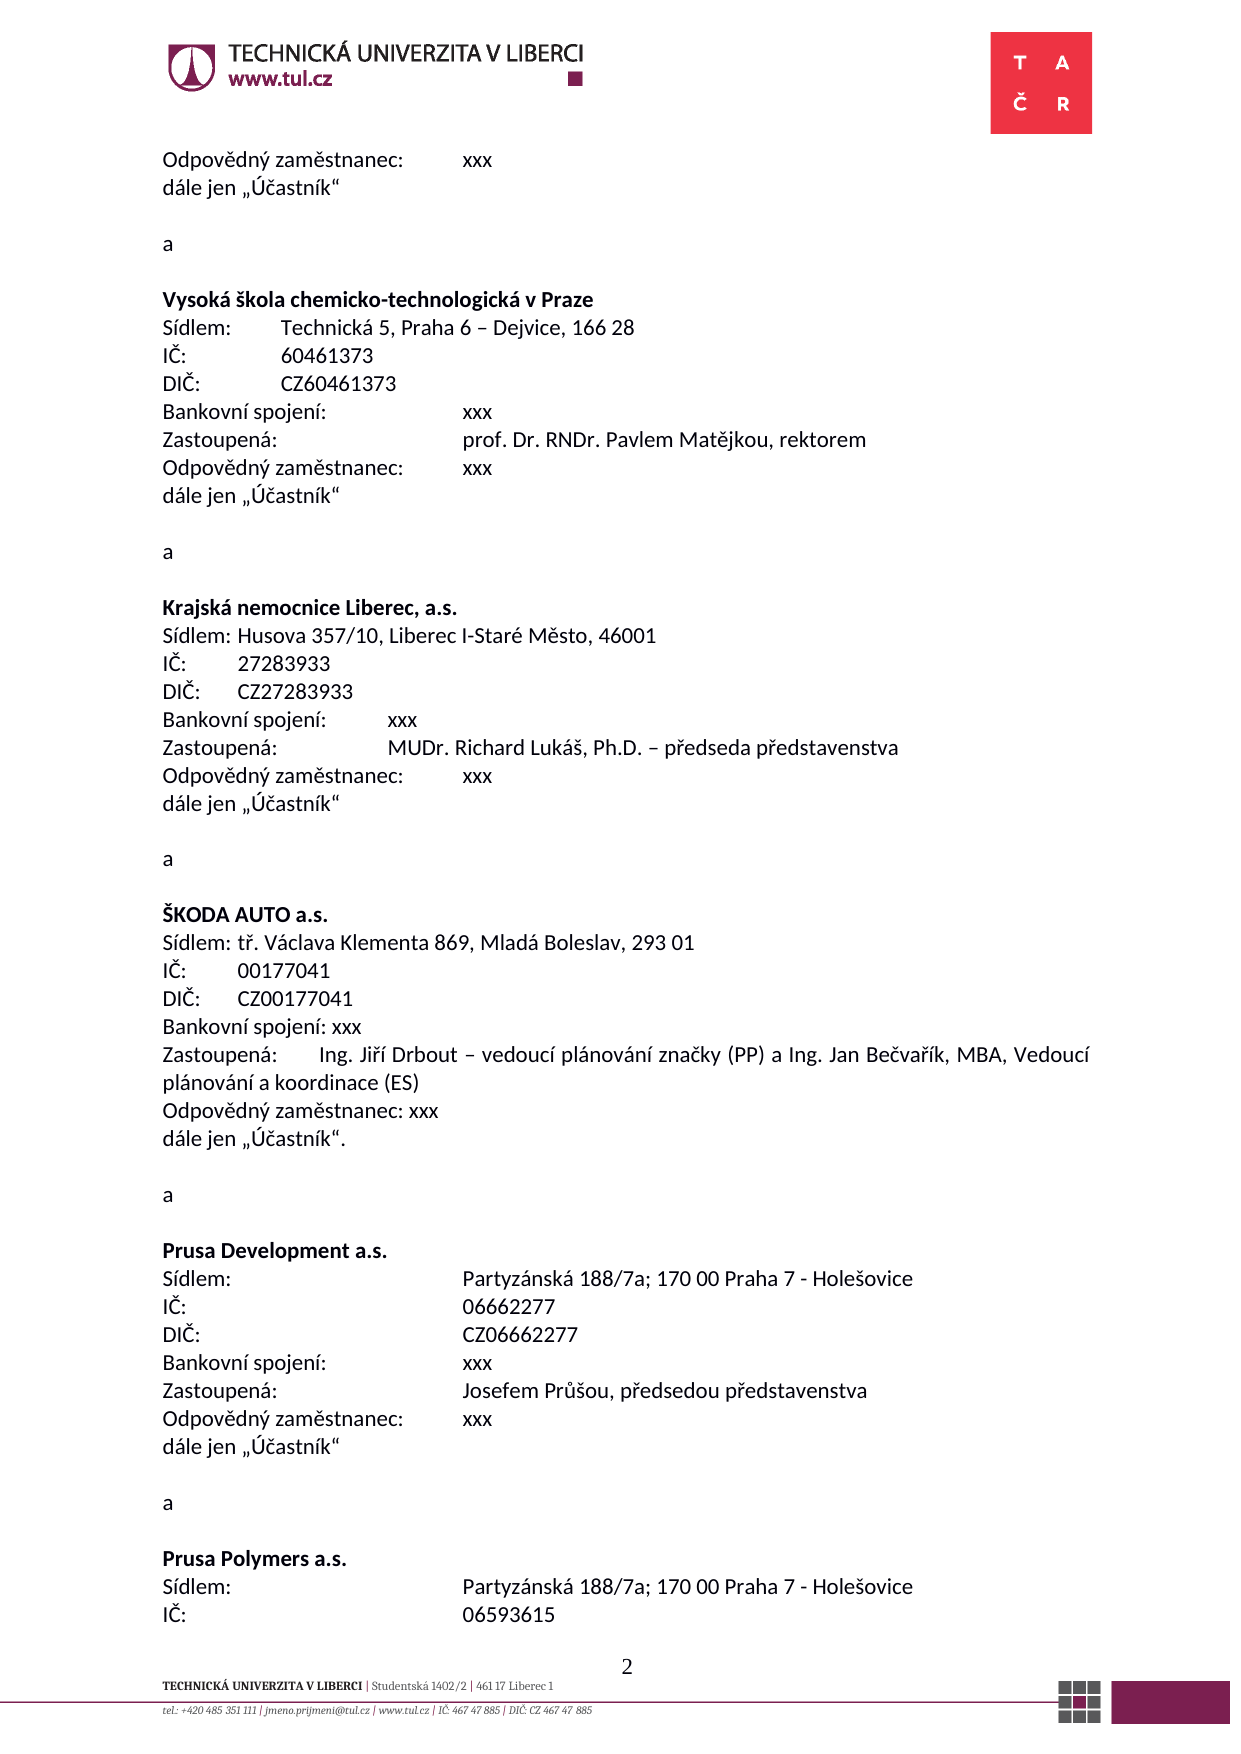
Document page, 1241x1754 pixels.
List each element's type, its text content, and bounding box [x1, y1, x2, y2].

text Odpovědný zaměstnanec: xxx [162, 453, 1092, 481]
text IČ: 06593615 [162, 1600, 1092, 1628]
text Odpovědný zaměstnanec: xxx [162, 1096, 1092, 1124]
list a [162, 1180, 1092, 1208]
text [162, 1376, 1092, 1404]
text Odpovědný zaměstnanec: xxx [162, 761, 1092, 789]
text Sídlem: Husova 357/10, Liberec I-Staré Město, 46001 [162, 621, 1092, 649]
text Prusa Polymers a.s. [162, 1544, 1092, 1572]
text dále jen „Účastník“ [162, 173, 1092, 201]
text Bankovní spojení: xxx [162, 397, 1092, 425]
text Bankovní spojení: xxx [162, 1012, 1092, 1040]
text Vysoká škola chemicko-technologická v Praze [162, 285, 1092, 313]
text Zastoupená: Ing. Jiří Drbout – vedoucí plánování značky (PP) a Ing. Jan Bečvařík, MBA, Vedoucí plánování a koordinace (ES) [162, 1040, 1092, 1096]
text Zastoupená: prof. Dr. RNDr. Pavlem Matějkou, rektorem [162, 425, 1092, 453]
text dále jen „Účastník“ [162, 789, 1092, 817]
text Krajská nemocnice Liberec, a.s. [162, 593, 1092, 621]
text Sídlem: Technická 5, Praha 6 – Dejvice, 166 28 [162, 313, 1092, 341]
text Odpovědný zaměstnanec: xxx [162, 145, 1092, 173]
text Bankovní spojení: xxx [162, 705, 1092, 733]
text ŠKODA AUTO a.s. [162, 900, 1092, 928]
text DIČ: CZ00177041 [162, 984, 1092, 1012]
text a [162, 1488, 1092, 1516]
text dále jen „Účastník“ [162, 1432, 1092, 1460]
text IČ: 06662277 [162, 1292, 1092, 1320]
text Sídlem: tř. Václava Klementa 869, Mladá Boleslav, 293 01 [162, 928, 1092, 956]
text Bankovní spojení: xxx [162, 1348, 1092, 1376]
text DIČ: CZ06662277 [162, 1320, 1092, 1348]
text dále jen „Účastník“. [162, 1124, 1092, 1152]
text Zastoupená: MUDr. Richard Lukáš, Ph.D. – předseda představenstva [162, 733, 1092, 761]
text dále jen „Účastník“ [162, 481, 1092, 509]
text IČ: 60461373 [162, 341, 1092, 369]
text a [162, 537, 1092, 565]
text DIČ: CZ60461373 [162, 369, 1092, 397]
list a [162, 229, 1092, 257]
text Sídlem: Partyzánská 188/7a; 170 00 Praha 7 - Holešovice [162, 1264, 1092, 1292]
text IČ: 27283933 [162, 649, 1092, 677]
picture [50, 0, 1241, 134]
picture [0, 1681, 1230, 1754]
text a [162, 844, 1092, 872]
text IČ: 00177041 [162, 956, 1092, 984]
text DIČ: CZ27283933 [162, 677, 1092, 705]
text Odpovědný zaměstnanec: xxx [162, 1404, 1092, 1432]
text Sídlem: Partyzánská 188/7a; 170 00 Praha 7 - Holešovice [162, 1572, 1092, 1600]
text Prusa Development a.s. [162, 1236, 1092, 1264]
